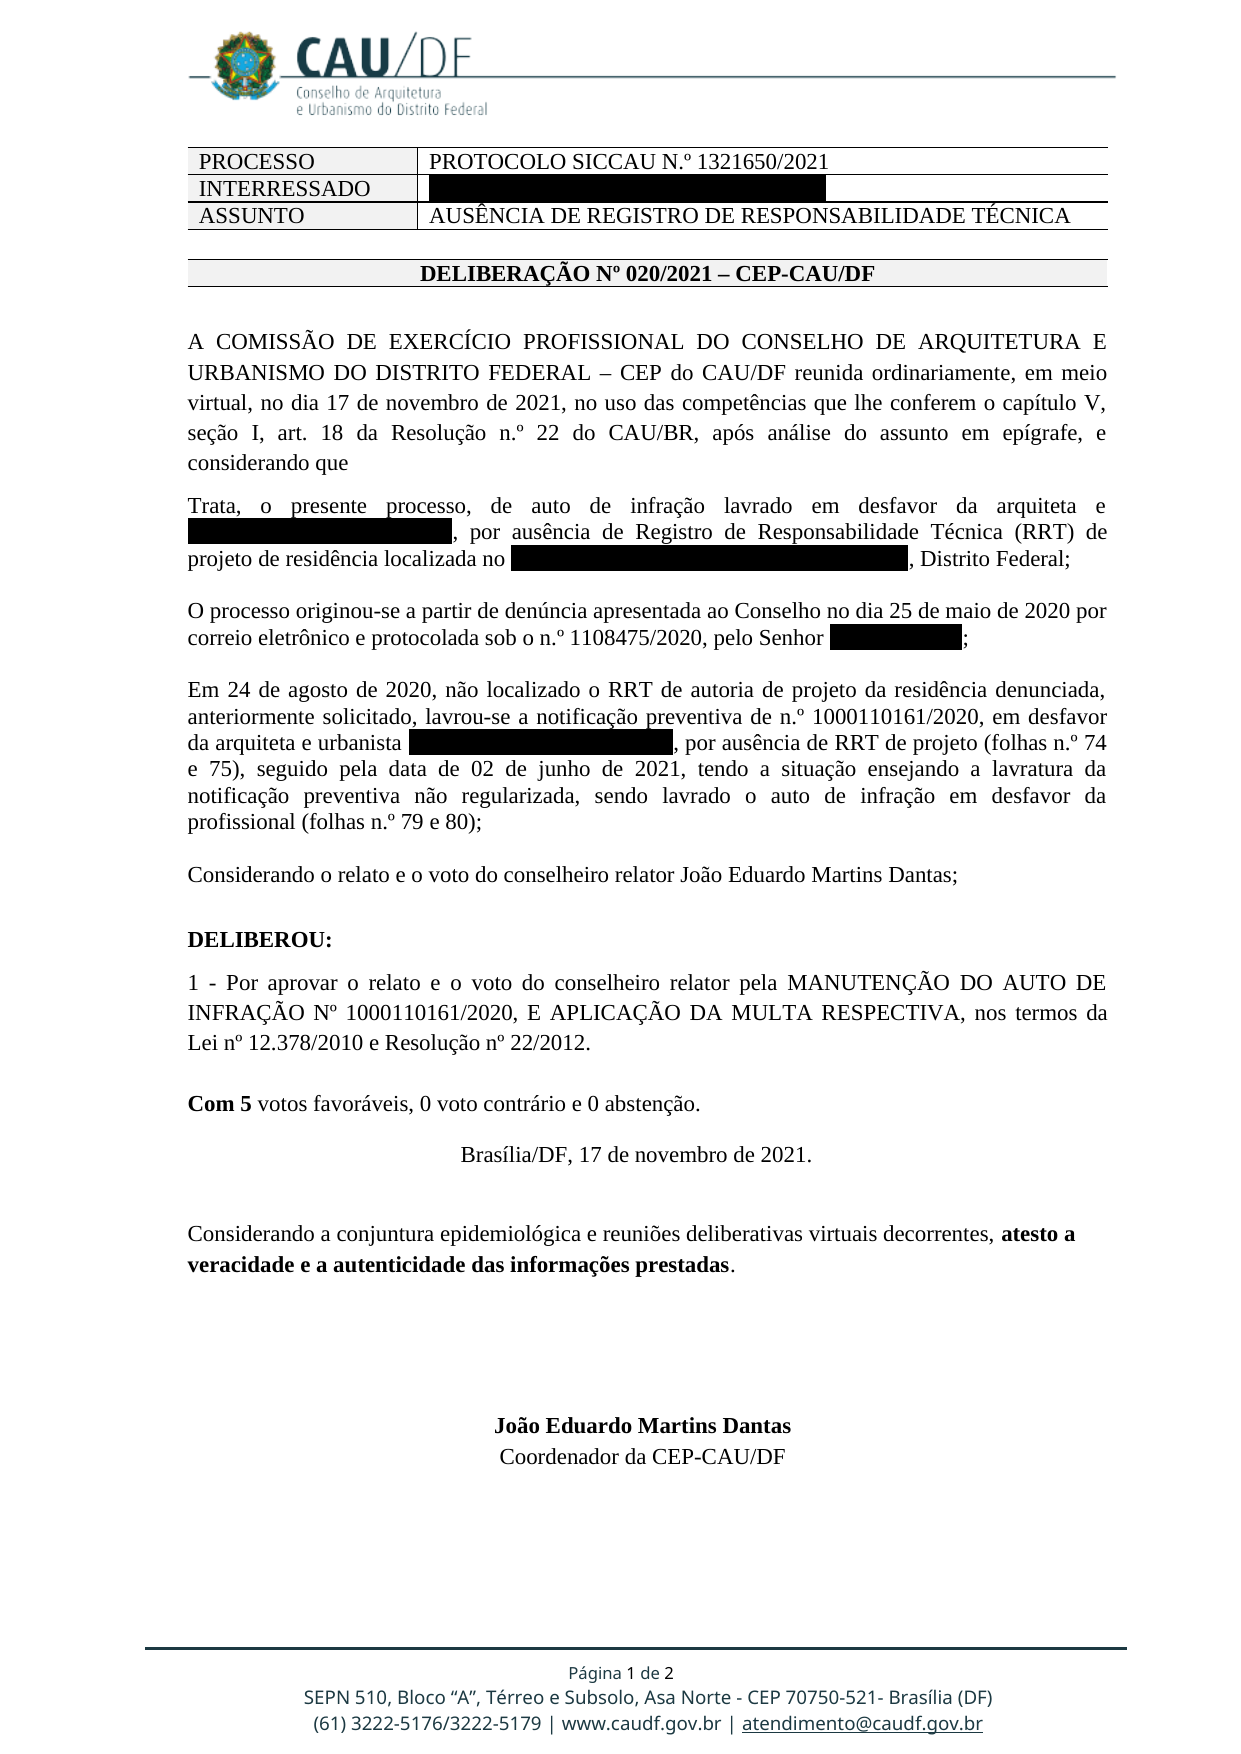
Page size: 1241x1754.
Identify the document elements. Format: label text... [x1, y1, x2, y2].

text DELIBEROU: [187, 926, 1108, 952]
text João Eduardo Martins Dantas [187, 1413, 1098, 1439]
text Em 24 de agosto de 2020, não localizado o RRT de autoria de projeto da residência denunciada, anteriormente solicitado, lavrou-se a notificação preventiva de n.º 1000110161/2020, em desfavor da arquiteta e urbanista XXXXXXXXXXXXXXXX, por ausência de RRT de projeto (folhas n.º 74 e 75), seguido pela data de 02 de junho de 2021, tendo a situação ensejando a lavratura da notificação preventiva não regularizada, sendo lavrado o auto de infração em desfavor da profissional (folhas n.º 79 e 80); [187, 676, 1108, 834]
text Considerando a conjuntura epidemiológica e reuniões deliberativas virtuais decorrentes, atesto a veracidade e a autenticidade das informações prestadas. [187, 1220, 1098, 1277]
text Trata, o presente processo, de auto de infração lavrado em desfavor da arquiteta e XXXXXXXXXXXXXXXX, por ausência de Registro de Responsabilidade Técnica (RRT) de projeto de residência localizada no XXXXXXXXXXXXXXXXXXXXXXXX, Distrito Federal; [187, 492, 1108, 571]
text Brasília/DF, 17 de novembro de 2021. [187, 1141, 1108, 1168]
text 1 - Por aprovar o relato e o voto do conselheiro relator pela MANUTENÇÃO DO AUTO DE INFRAÇÃO Nº 1000110161/2020, E APLICAÇÃO DA MULTA RESPECTIVA, nos termos da Lei nº 12.378/2010 e Resolução nº 22/2012. [187, 969, 1108, 1056]
text Considerando o relato e o voto do conselheiro relator João Eduardo Martins Dantas; [187, 861, 1108, 887]
text A COMISSÃO DE EXERCÍCIO PROFISSIONAL DO CONSELHO DE ARQUITETURA E URBANISMO DO DISTRITO FEDERAL – CEP do CAU/DF reunida ordinariamente, em meio virtual, no dia 17 de novembro de 2021, no uso das competências que lhe conferem o capítulo V, seção I, art. 18 da Resolução n.º 22 do CAU/BR, após análise do assunto em epígrafe, e considerando que [187, 328, 1108, 476]
text Com 5 votos favoráveis, 0 voto contrário e 0 abstenção. [187, 1089, 1108, 1116]
text Coordenador da CEP-CAU/DF [187, 1443, 1098, 1469]
text O processo originou-se a partir de denúncia apresentada ao Conselho no dia 25 de maio de 2020 por correio eletrônico e protocolada sob o n.º 1108475/2020, pelo Senhor XXXXXXXX; [187, 597, 1108, 650]
